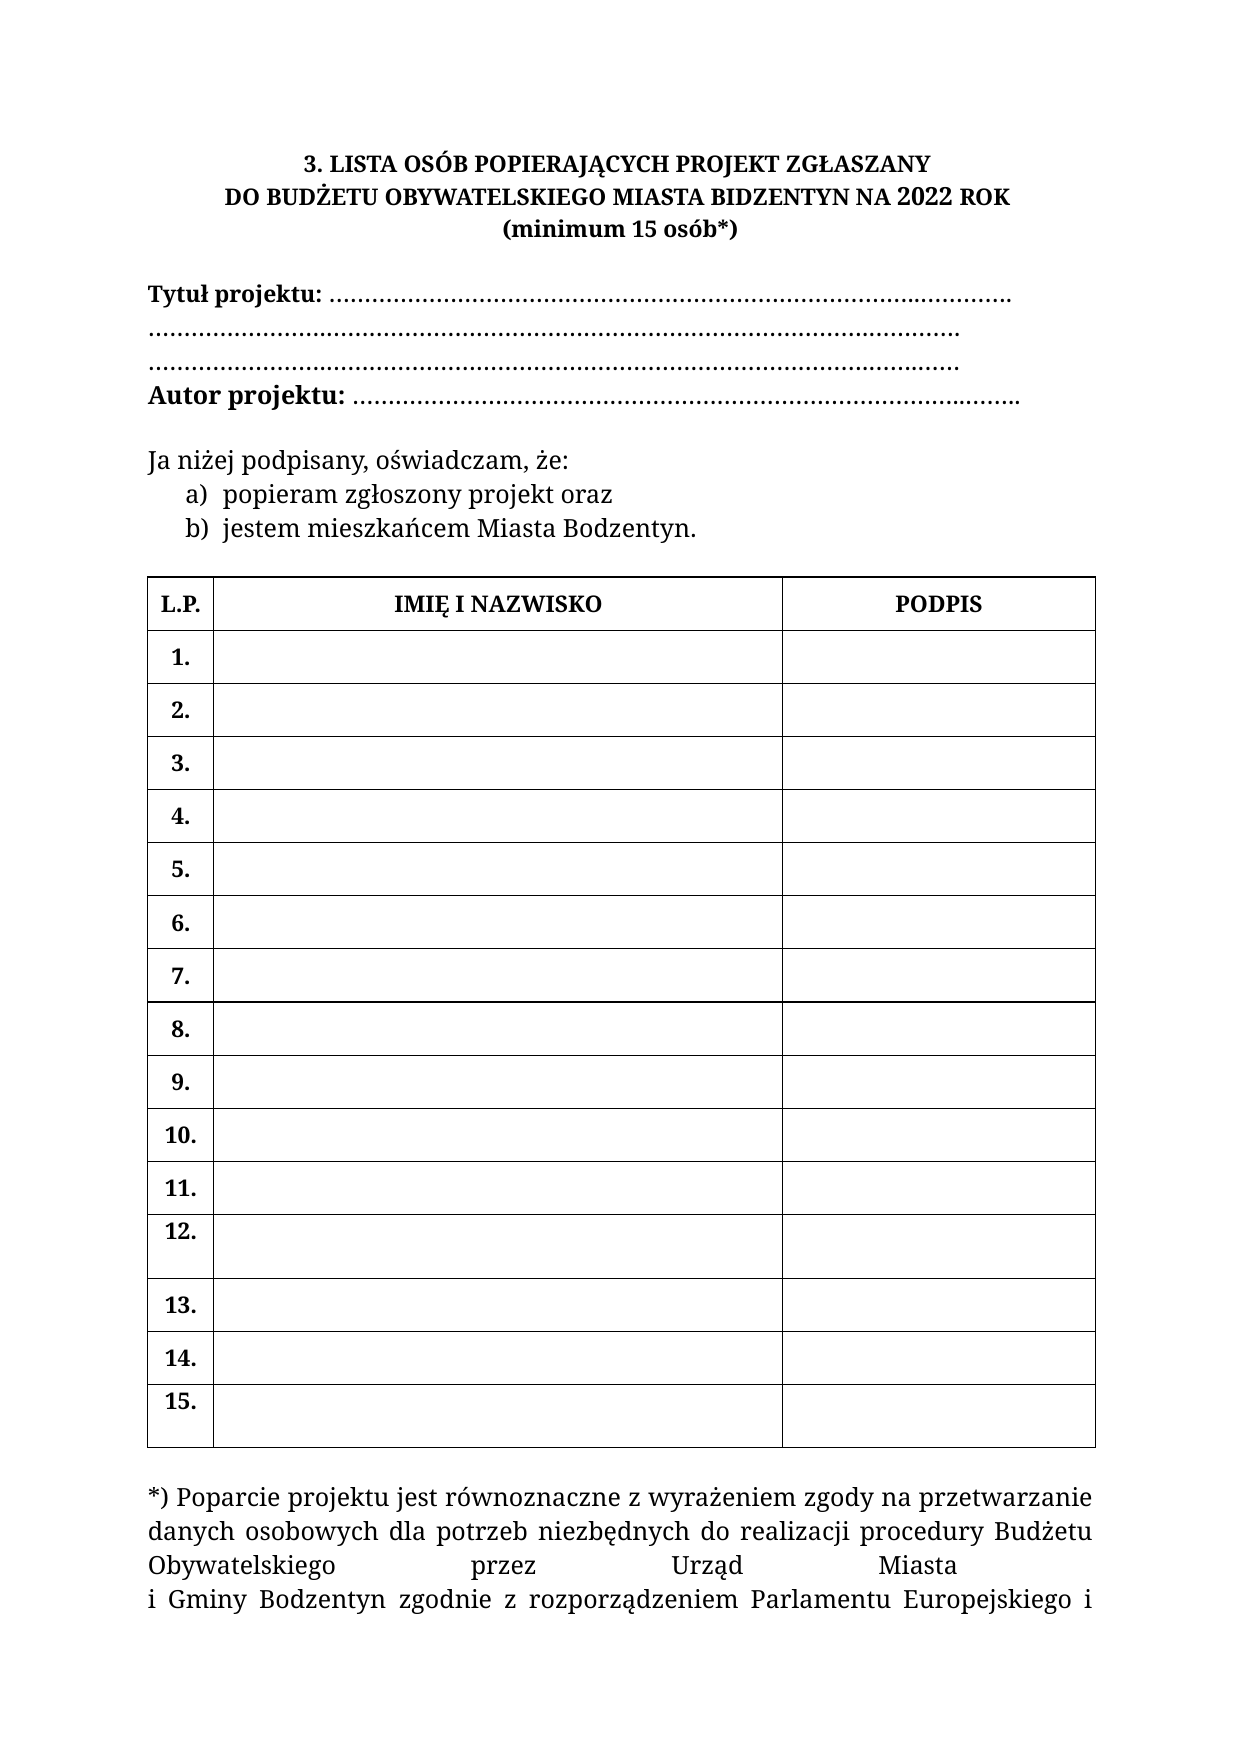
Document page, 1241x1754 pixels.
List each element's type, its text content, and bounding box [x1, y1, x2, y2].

table_cell [783, 1215, 1095, 1277]
table_cell 6. [148, 896, 213, 948]
text Autor projektu: …………………………………………………………………………..…….. [148, 378, 1093, 412]
table_cell [783, 1109, 1095, 1161]
table_cell [783, 843, 1095, 895]
table_cell [214, 684, 782, 736]
table_cell [783, 949, 1095, 1001]
table_cell [214, 1385, 782, 1447]
table_cell 10. [148, 1109, 213, 1161]
table_cell [214, 737, 782, 789]
table_cell [783, 1162, 1095, 1214]
table_cell [214, 1332, 782, 1384]
table_cell [214, 1162, 782, 1214]
table_cell [214, 1279, 782, 1331]
table_cell [783, 1056, 1095, 1108]
table_header IMIĘ I NAZWISKO [214, 578, 782, 629]
table_cell [214, 631, 782, 683]
table_cell [783, 1279, 1095, 1331]
table_cell [783, 684, 1095, 736]
table_header PODPIS [783, 578, 1095, 629]
table_cell [214, 949, 782, 1001]
table_cell [783, 896, 1095, 948]
table_cell 12. [148, 1215, 213, 1277]
table_cell 11. [148, 1162, 213, 1214]
table_cell [214, 790, 782, 842]
table_cell [783, 790, 1095, 842]
table_cell 3. [148, 737, 213, 789]
list jestem mieszkańcem Miasta Bodzentyn. [185, 511, 1093, 545]
list popieram zgłoszony projekt oraz [185, 477, 1093, 511]
table_cell [783, 631, 1095, 683]
table_cell [214, 1003, 782, 1054]
table_cell [783, 737, 1095, 789]
table_cell [214, 1056, 782, 1108]
table_cell [783, 1332, 1095, 1384]
text …………………….………………………………………………………………….…….…… [148, 343, 1093, 378]
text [148, 1479, 1093, 1616]
table_cell 7. [148, 949, 213, 1001]
text 3. LISTA OSÓB POPIERAJĄCYCH PROJEKT ZGŁASZANY DO BUDŻETU OBYWATELSKIEGO MIASTA BIDZENTYN NA 2022 ROK (minimum 15 osób*) [148, 148, 1093, 244]
text Tytuł projektu: ………………………………………………………………………..…………. [148, 275, 1093, 309]
table_cell 5. [148, 843, 213, 895]
table_cell [783, 1385, 1095, 1447]
table_cell [214, 1109, 782, 1161]
table_cell 15. [148, 1385, 213, 1447]
table_cell 2. [148, 684, 213, 736]
table_cell [783, 1003, 1095, 1054]
table_cell 13. [148, 1279, 213, 1331]
table_cell 9. [148, 1056, 213, 1108]
table_cell [214, 896, 782, 948]
table_cell 4. [148, 790, 213, 842]
table_cell 1. [148, 631, 213, 683]
table_header L.P. [148, 578, 213, 629]
table_cell 14. [148, 1332, 213, 1384]
table_cell [214, 843, 782, 895]
table_cell [214, 1215, 782, 1277]
text …………………….………………………………………………………………….…………. [148, 309, 1093, 343]
table_cell 8. [148, 1003, 213, 1054]
text Ja niżej podpisany, oświadczam, że: [148, 443, 1093, 477]
